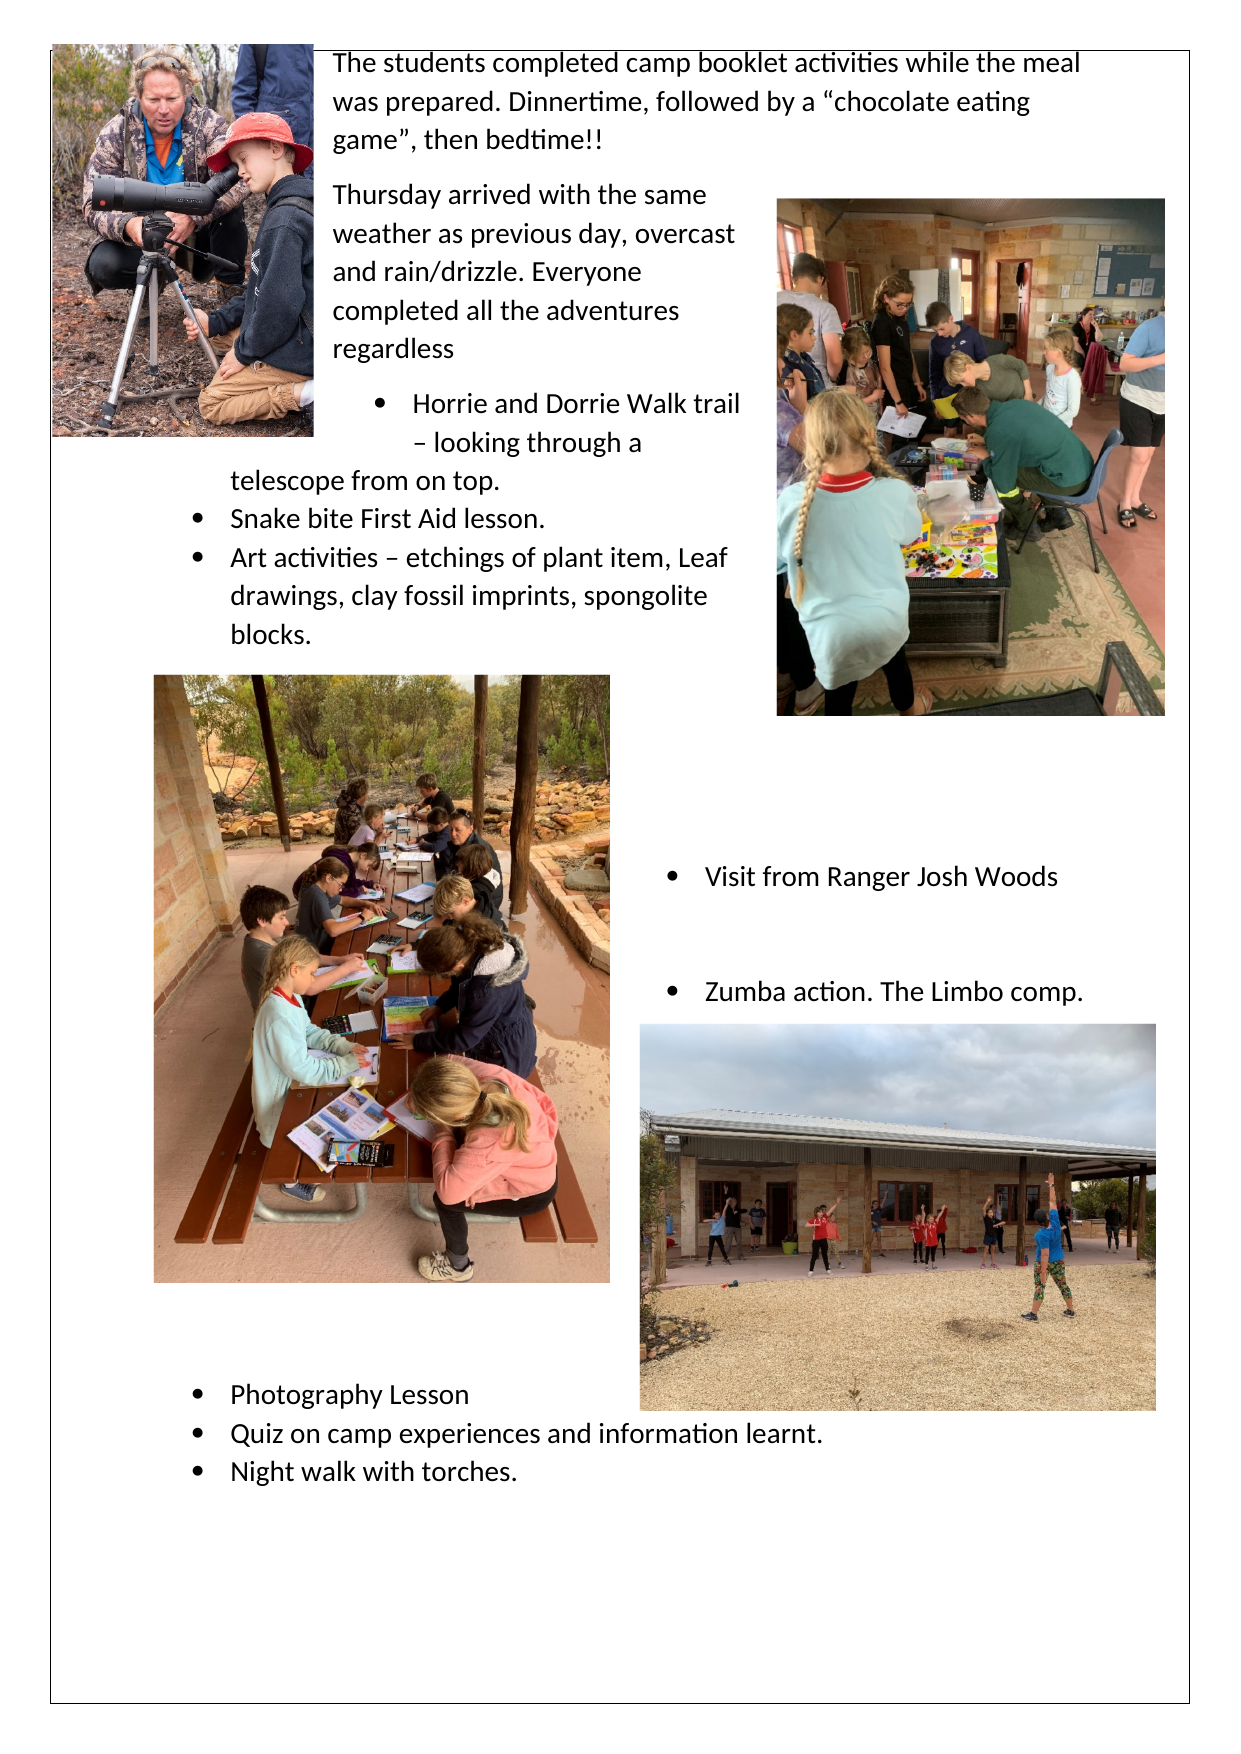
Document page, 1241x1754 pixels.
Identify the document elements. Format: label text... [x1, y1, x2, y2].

text The students completed camp booklet activities while the meal was prepared. Dinnertime, followed by a “chocolate eating game”, then bedtime!! [313, 51, 1090, 157]
list Snake bite First Aid lesson. [193, 501, 776, 536]
picture [640, 1024, 1156, 1411]
list Quiz on camp experiences and information learnt. [193, 1415, 1090, 1451]
picture [51, 44, 313, 435]
list Horrie and Dorrie Walk trail – looking through a telescope from on top. [193, 385, 776, 498]
list Night walk with torches. [193, 1453, 1090, 1489]
list Art activities – etchings of plant item, Leaf drawings, clay fossil imprints, spongolite blocks. [193, 539, 776, 651]
text Thursday arrived with the same weather as previous day, overcast and rain/drizzle. Everyone completed all the adventures regardless [313, 176, 1090, 366]
picture [777, 199, 1165, 715]
list Visit from Ranger Josh Woods [610, 858, 1090, 894]
list Photography Lesson [193, 1376, 1090, 1412]
picture [154, 675, 610, 1282]
list Zumba action. The Limbo comp. [610, 973, 1090, 1009]
